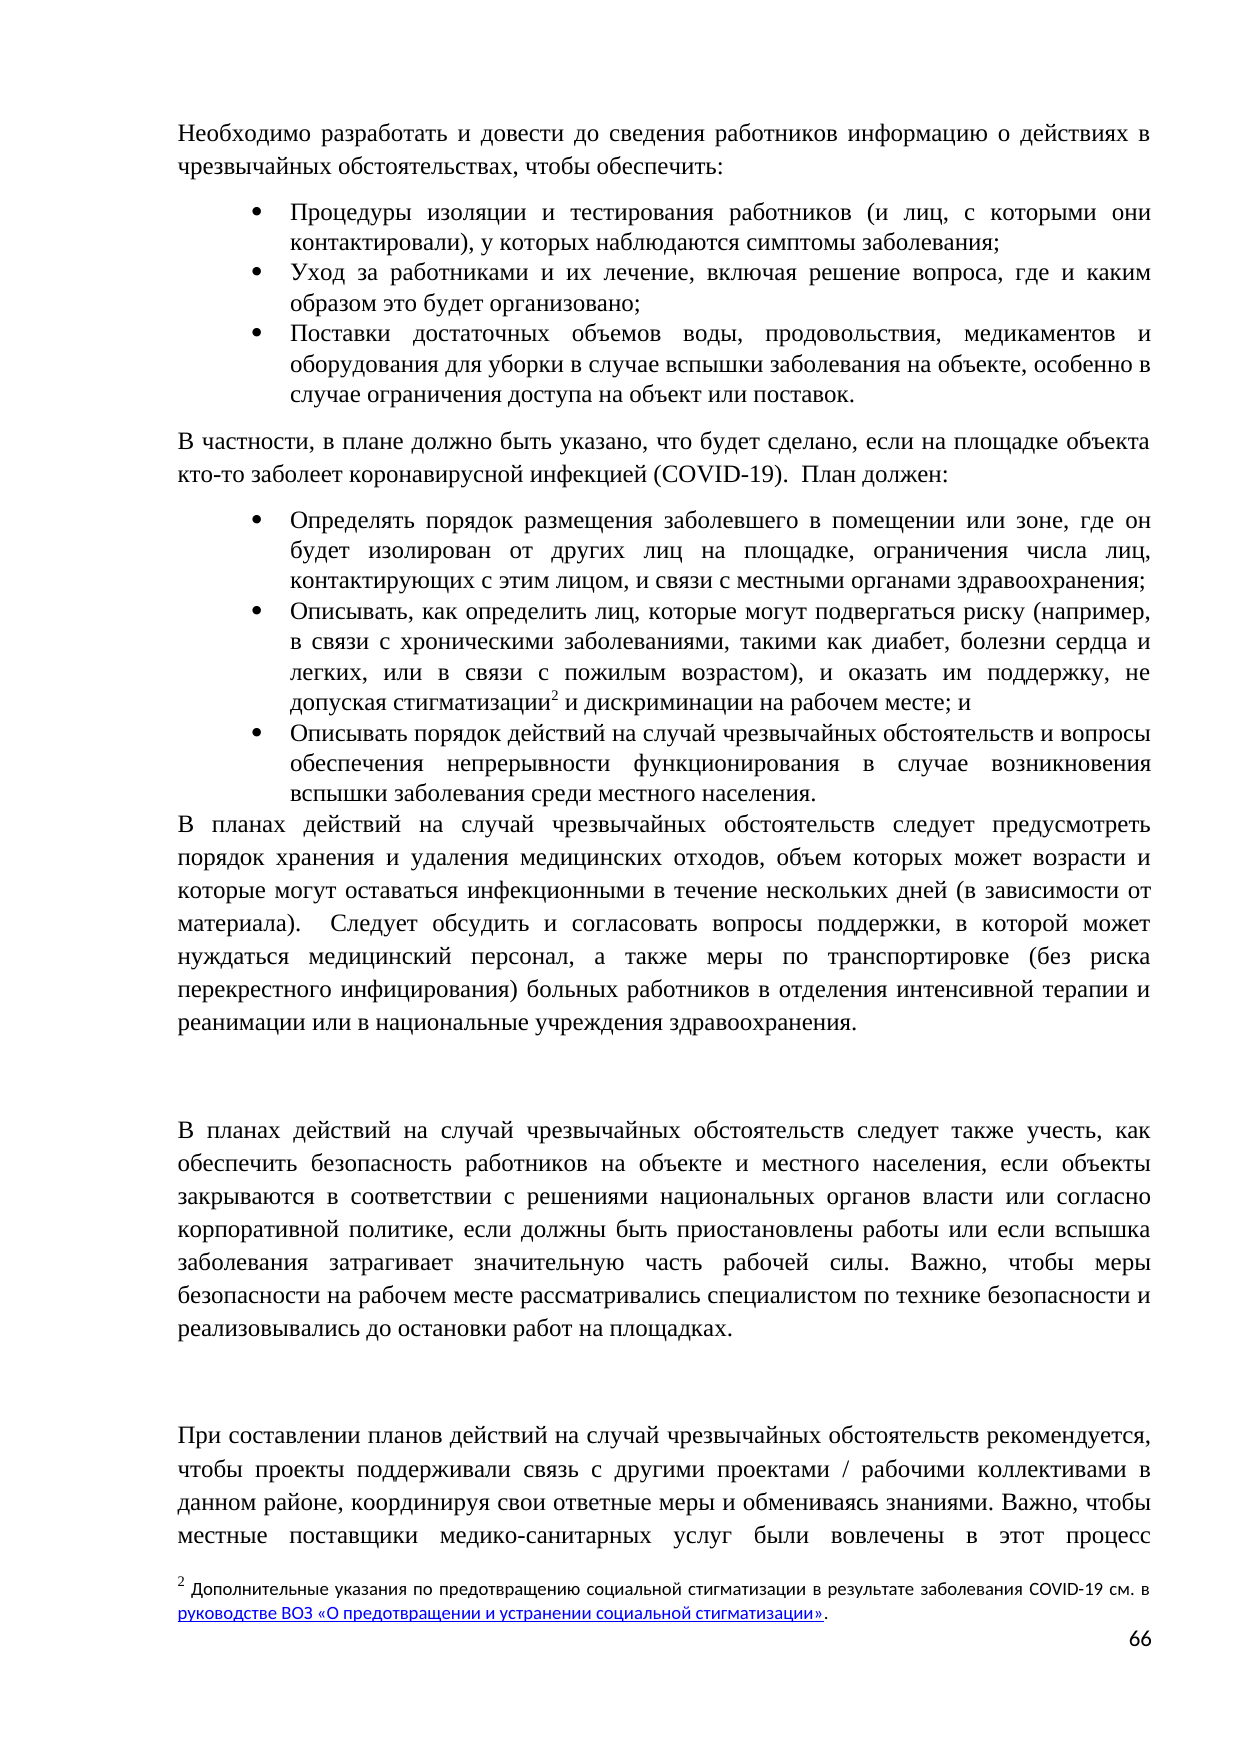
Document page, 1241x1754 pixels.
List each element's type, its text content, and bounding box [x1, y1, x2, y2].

text В частности, в плане должно быть указано, что будет сделано, если на площадке объекта кто-то заболеет коронавирусной инфекцией (COVID-19). План должен: [177, 426, 1152, 488]
list Описывать, как определить лиц, которые могут подвергаться риску (например, в связи с хроническими заболеваниями, такими как диабет, болезни сердца и легких, или в связи с пожилым возрастом), и оказать им поддержку, не допуская стигматизации и дискриминации на рабочем месте; и [252, 596, 1152, 716]
text Необходимо разработать и довести до сведения работников информацию о действиях в чрезвычайных обстоятельствах, чтобы обеспечить: [177, 118, 1152, 180]
list Уход за работниками и их лечение, включая решение вопроса, где и каким образом это будет организовано; [252, 257, 1152, 317]
list Описывать порядок действий на случай чрезвычайных обстоятельств и вопросы обеспечения непрерывности функционирования в случае возникновения вспышки заболевания среди местного населения. [252, 718, 1152, 807]
text В планах действий на случай чрезвычайных обстоятельств следует предусмотреть порядок хранения и удаления медицинских отходов, объем которых может возрасти и которые могут оставаться инфекционными в течение нескольких дней (в зависимости от материала). Следует обсудить и согласовать вопросы поддержки, в которой может нуждаться медицинский персонал, а также меры по транспортировке (без риска перекрестного инфицирования) больных работников в отделения интенсивной терапии и реанимации или в национальные учреждения здравоохранения. [177, 809, 1152, 1036]
list Поставки достаточных объемов воды, продовольствия, медикаментов и оборудования для уборки в случае вспышки заболевания на объекте, особенно в случае ограничения доступа на объект или поставок. [252, 318, 1152, 408]
list Процедуры изоляции и тестирования работников (и лиц, с которыми они контактировали), у которых наблюдаются симптомы заболевания; [252, 197, 1152, 256]
text В планах действий на случай чрезвычайных обстоятельств следует также учесть, как обеспечить безопасность работников на объекте и местного населения, если объекты закрываются в соответствии с решениями национальных органов власти или согласно корпоративной политике, если должны быть приостановлены работы или если вспышка заболевания затрагивает значительную часть рабочей силы. Важно, чтобы меры безопасности на рабочем месте рассматривались специалистом по технике безопасности и реализовывались до остановки работ на площадках. [177, 1115, 1152, 1342]
list Определять порядок размещения заболевшего в помещении или зоне, где он будет изолирован от других лиц на площадке, ограничения числа лиц, контактирующих с этим лицом, и связи с местными органами здравоохранения; [252, 505, 1152, 594]
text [177, 1421, 1152, 1548]
